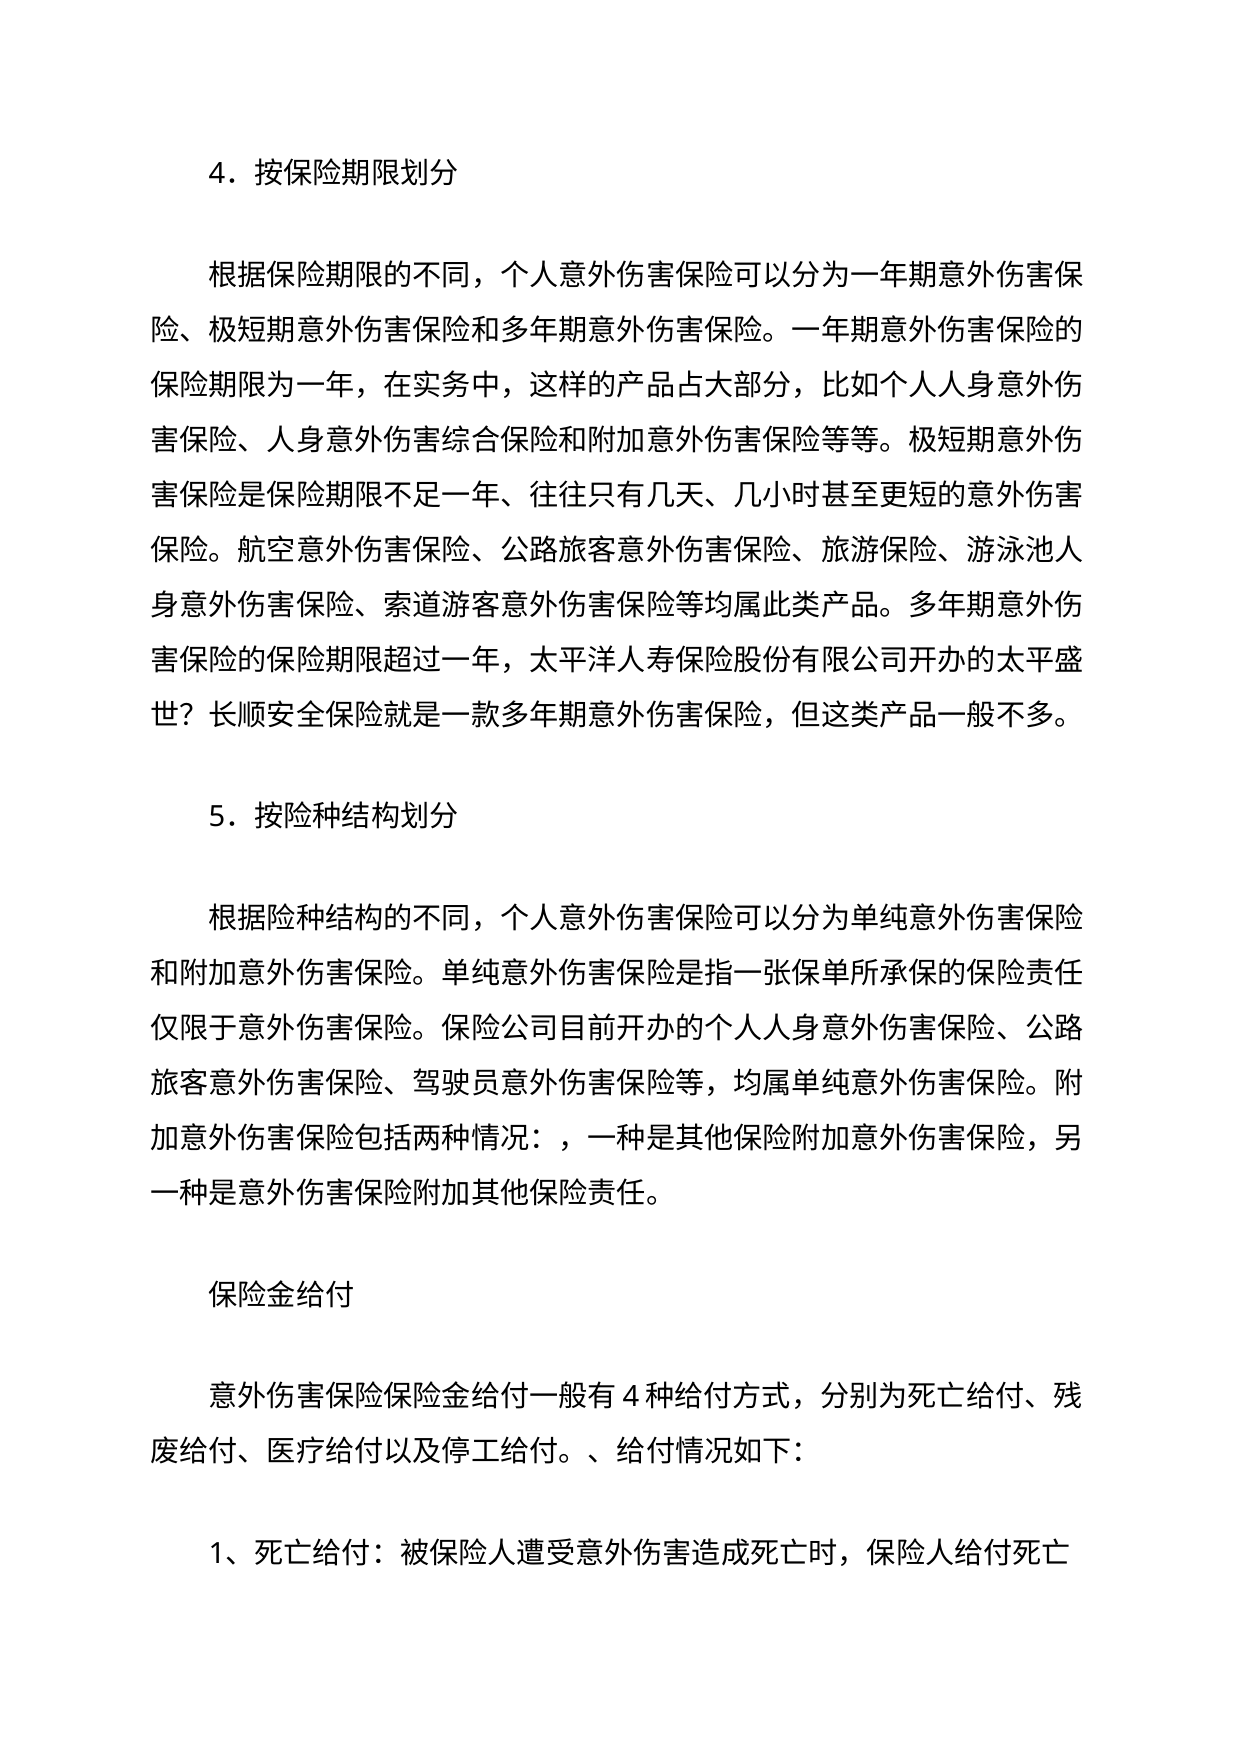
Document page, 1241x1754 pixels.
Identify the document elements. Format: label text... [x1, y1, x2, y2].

text 根据保险期限的不同，个人意外伤害保险可以分为一年期意外伤害保险、极短期意外伤害保险和多年期意外伤害保险。一年期意外伤害保险的保险期限为一年，在实务中，这样的产品占大部分，比如个人人身意外伤害保险、人身意外伤害综合保险和附加意外伤害保险等等。极短期意外伤害保险是保险期限不足一年、往往只有几天、几小时甚至更短的意外伤害保险。航空意外伤害保险、公路旅客意外伤害保险、旅游保险、游泳池人身意外伤害保险、索道游客意外伤害保险等均属此类产品。多年期意外伤害保险的保险期限超过一年，太平洋人寿保险股份有限公司开办的太平盛世？长顺安全保险就是一款多年期意外伤害保险，但这类产品一般不多。 [150, 252, 1090, 733]
text 4．按保险期限划分 [150, 150, 1090, 192]
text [150, 1530, 1090, 1572]
text 保险金给付 [150, 1271, 1090, 1313]
text 5．按险种结构划分 [150, 793, 1090, 835]
text 意外伤害保险保险金给付一般有4种给付方式，分别为死亡给付、残废给付、医疗给付以及停工给付。、给付情况如下： [150, 1373, 1090, 1470]
text 根据险种结构的不同，个人意外伤害保险可以分为单纯意外伤害保险和附加意外伤害保险。单纯意外伤害保险是指一张保单所承保的保险责任仅限于意外伤害保险。保险公司目前开办的个人人身意外伤害保险、公路旅客意外伤害保险、驾驶员意外伤害保险等，均属单纯意外伤害保险。附加意外伤害保险包括两种情况：，一种是其他保险附加意外伤害保险，另一种是意外伤害保险附加其他保险责任。 [150, 895, 1090, 1212]
